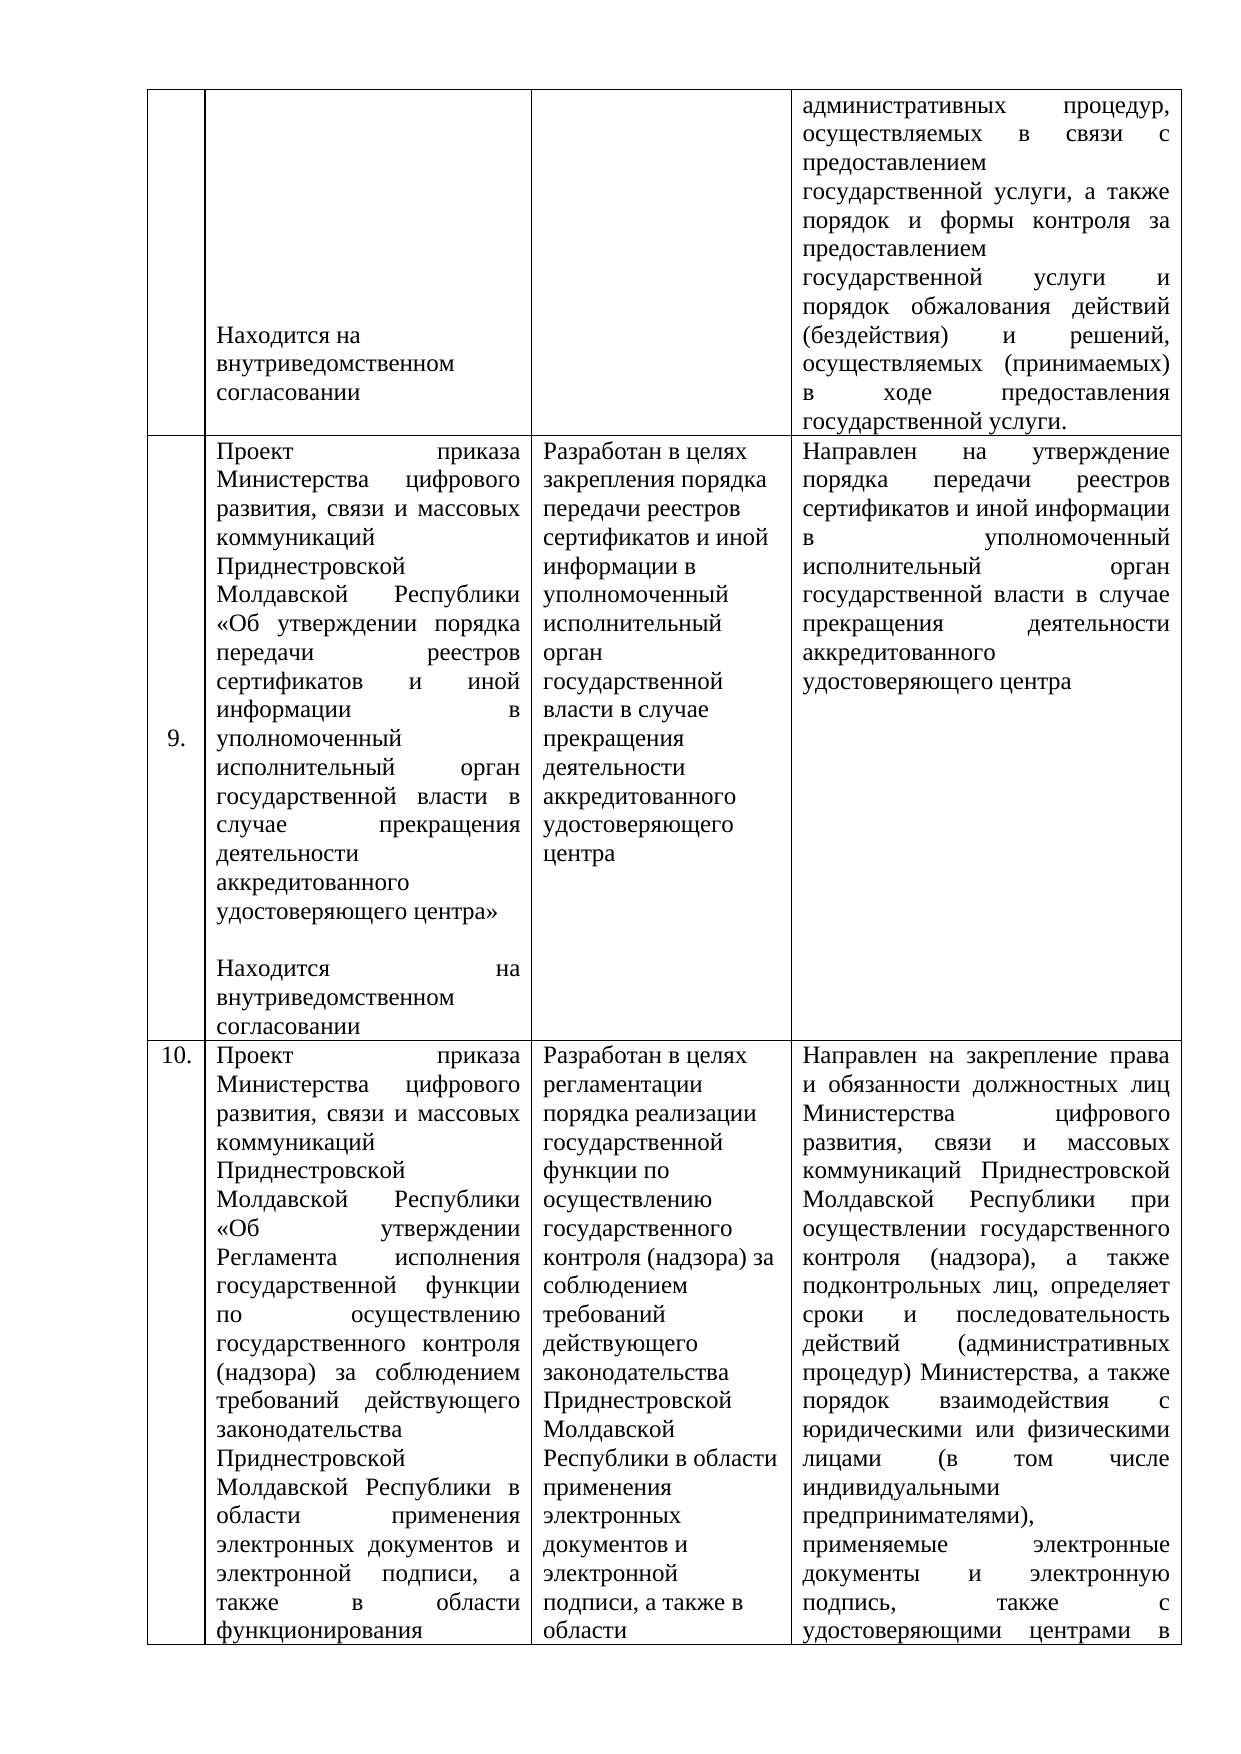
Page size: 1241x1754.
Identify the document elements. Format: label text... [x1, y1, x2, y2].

table_cell Проект приказа Министерства цифрового развития, связи и массовых коммуникаций Приднестровской Молдавской Республики «Об утверждении порядка передачи реестров сертификатов и иной информации в уполномоченный исполнительный орган государственной власти в случае прекращения деятельности аккредитованного удостоверяющего центра» Находится на внутриведомственном согласовании [206, 436, 531, 1039]
table_cell Направлен на утверждение порядка передачи реестров сертификатов и иной информации в уполномоченный исполнительный орган государственной власти в случае прекращения деятельности аккредитованного удостоверяющего центра [792, 436, 1181, 1039]
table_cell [532, 1041, 791, 1644]
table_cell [532, 90, 791, 435]
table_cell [206, 90, 531, 435]
table_cell 8. [148, 90, 204, 435]
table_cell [792, 1041, 1181, 1644]
table_cell 10. [148, 1041, 204, 1644]
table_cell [792, 90, 1181, 435]
table_cell 9. [148, 436, 204, 1039]
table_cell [206, 1041, 531, 1644]
table_cell Разработан в целях закрепления порядка передачи реестров сертификатов и иной информации в уполномоченный исполнительный орган государственной власти в случае прекращения деятельности аккредитованного удостоверяющего центра [532, 436, 791, 1039]
